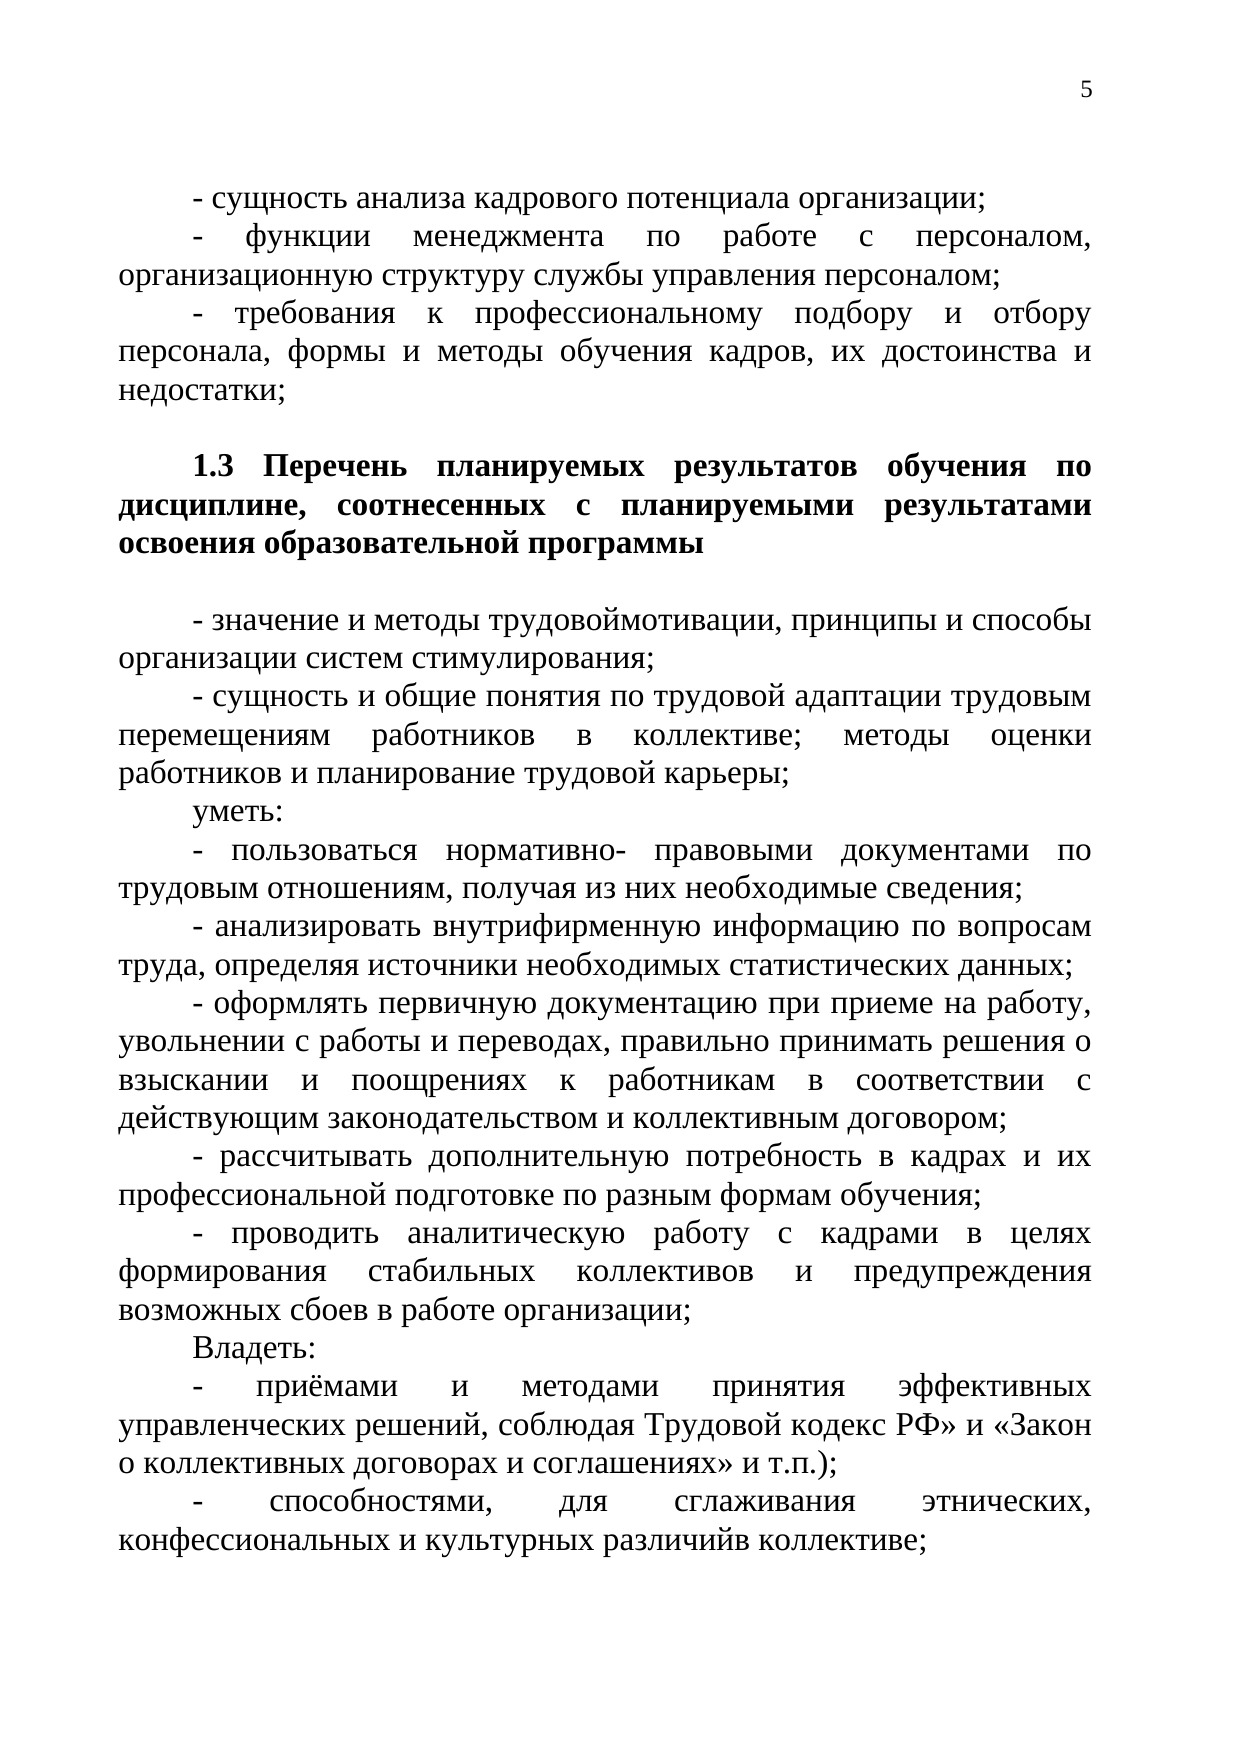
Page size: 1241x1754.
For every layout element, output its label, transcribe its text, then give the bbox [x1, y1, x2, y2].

text - приёмами и методами принятия эффективных управленческих решений, соблюдая Трудовой кодекс РФ» и «Закон о коллективных договорах и соглашениях» и т.п.); [118, 1366, 1092, 1481]
text Владеть: [118, 1327, 1092, 1366]
text - сущность анализа кадрового потенциала организации; [118, 177, 1092, 216]
text 1.3 Перечень планируемых результатов обучения по дисциплине, соотнесенных с планируемыми результатами освоения образовательной программы [118, 446, 1092, 561]
text - требования к профессиональному подбору и отбору персонала, формы и методы обучения кадров, их достоинства и недостатки; [118, 292, 1092, 407]
text - функции менеджмента по работе с персоналом, организационную структуру службы управления персоналом; [118, 216, 1092, 292]
text уметь: [118, 791, 1092, 829]
text - рассчитывать дополнительную потребность в кадрах и их профессиональной подготовке по разным формам обучения; [118, 1136, 1092, 1212]
text - пользоваться нормативно- правовыми документами по трудовым отношениям, получая из них необходимые сведения; [118, 829, 1092, 906]
text - оформлять первичную документацию при приеме на работу, увольнении с работы и переводах, правильно принимать решения о взыскании и поощрениях к работникам в соответствии с действующим законодательством и коллективным договором; [118, 982, 1092, 1136]
text - способностями, для сглаживания этнических, конфессиональных и культурных различийв коллективе; [118, 1481, 1092, 1557]
text - сущность и общие понятия по трудовой адаптации трудовым перемещениям работников в коллективе; методы оценки работников и планирование трудовой карьеры; [118, 676, 1092, 791]
text - анализировать внутрифирменную информацию по вопросам труда, определяя источники необходимых статистических данных; [118, 906, 1092, 982]
text - проводить аналитическую работу с кадрами в целях формирования стабильных коллективов и предупреждения возможных сбоев в работе организации; [118, 1212, 1092, 1327]
text - значение и методы трудовоймотивации, принципы и способы организации систем стимулирования; [118, 599, 1092, 676]
